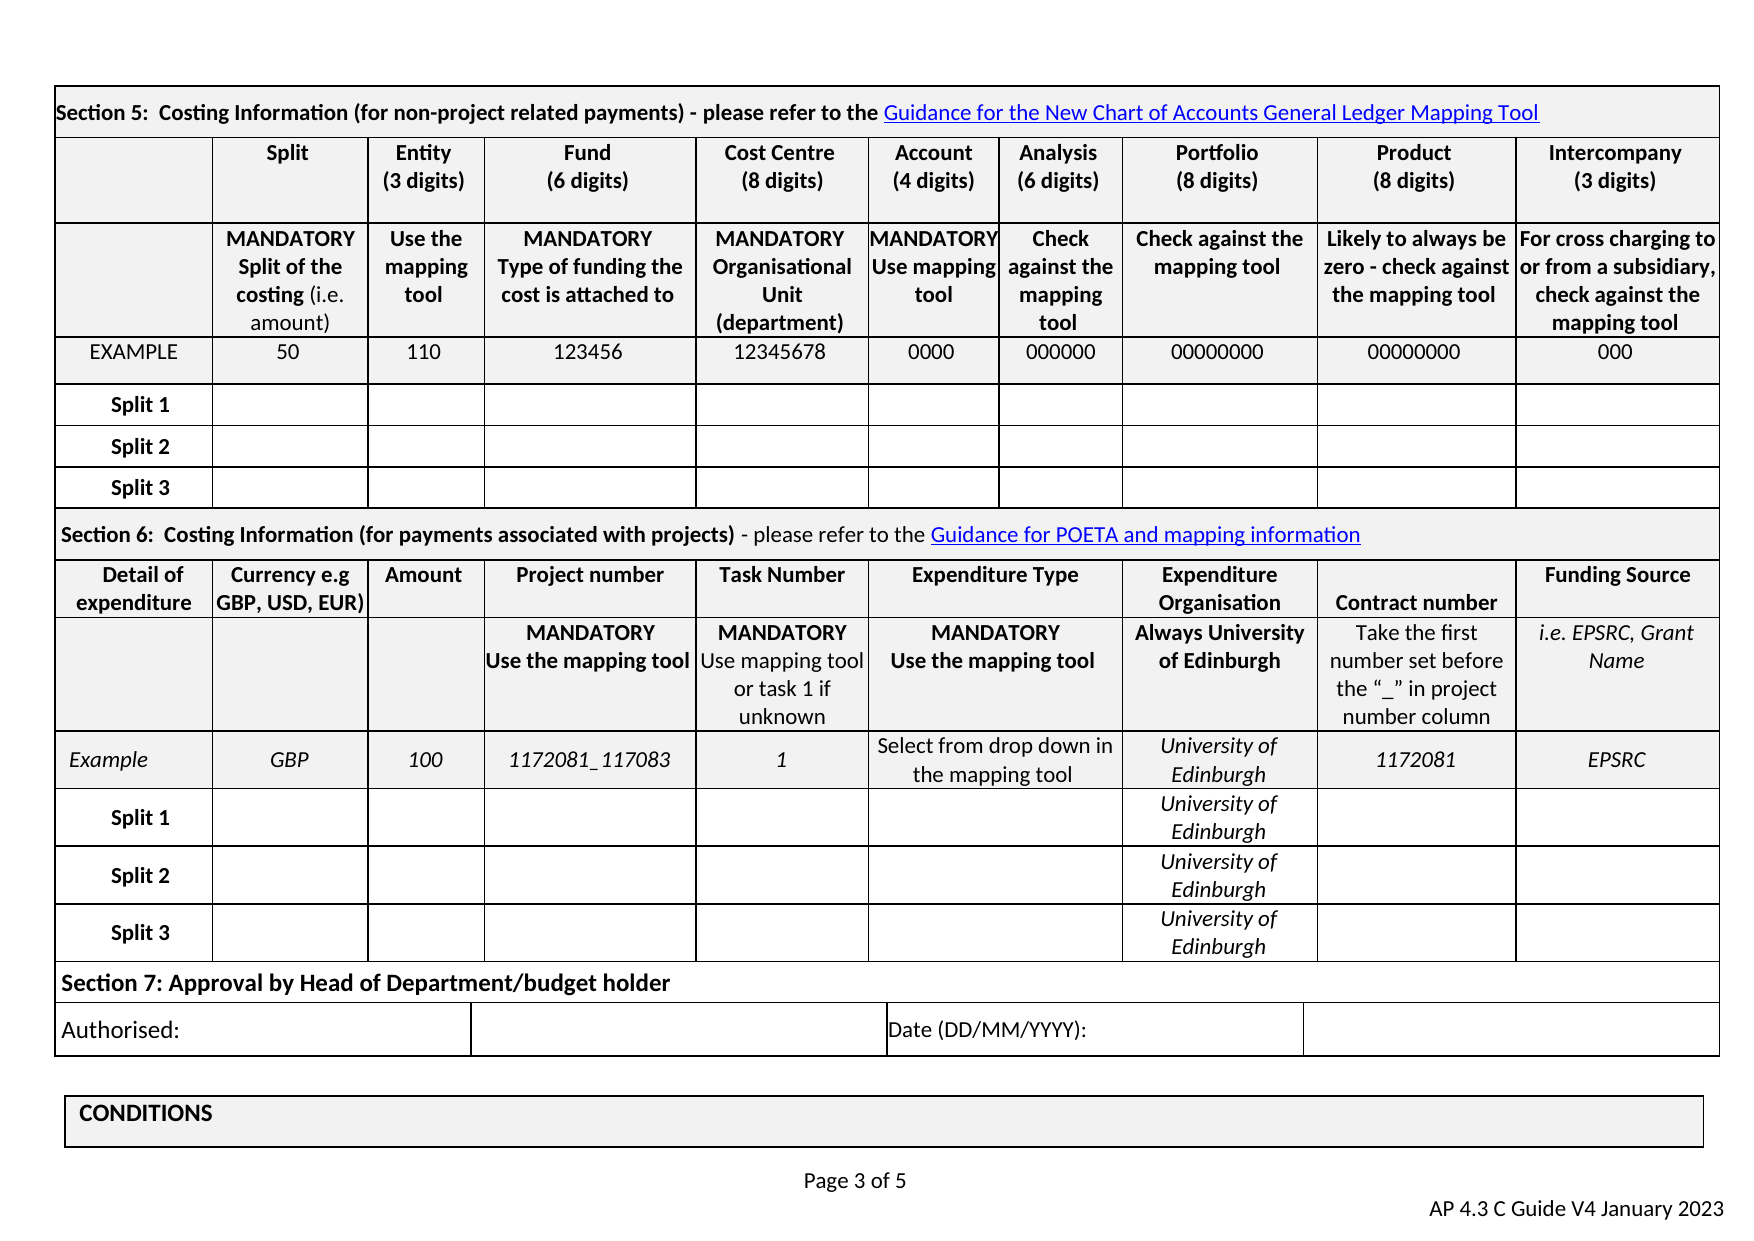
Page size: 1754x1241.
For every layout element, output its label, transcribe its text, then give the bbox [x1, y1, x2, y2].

table_cell [1517, 426, 1719, 466]
table_cell EXAMPLE [56, 338, 212, 383]
table_cell For cross charging to or from a subsidiary, check against the mapping tool [1517, 224, 1719, 336]
table_cell [56, 138, 212, 222]
table_cell Product (8 digits) [1318, 138, 1515, 222]
table_cell GBP [213, 732, 367, 788]
table_cell [697, 468, 868, 507]
table_cell University of Edinburgh [1123, 789, 1317, 845]
table_cell University of Edinburgh [1123, 732, 1317, 788]
table_cell Detail of expenditure [56, 561, 212, 616]
table_cell [869, 426, 998, 466]
table_cell [485, 426, 695, 466]
table_cell i.e. EPSRC, Grant Name [1517, 618, 1719, 730]
table_cell Split [213, 138, 367, 222]
table_cell [1000, 426, 1122, 466]
table_cell [369, 905, 484, 961]
table_cell MANDATORY Use the mapping tool [485, 618, 695, 730]
table_cell Account (4 digits) [869, 138, 998, 222]
table_cell [1000, 468, 1122, 507]
table_cell Task Number [697, 561, 868, 616]
table_cell 12345678 [697, 338, 868, 383]
table_cell [869, 905, 1122, 961]
table_cell Split 1 [56, 385, 212, 424]
table_cell [213, 618, 367, 730]
table_cell MANDATORY Split of the costing (i.e. amount) [213, 224, 367, 336]
table_cell Split 3 [56, 468, 212, 507]
table_cell MANDATORY Type of funding the cost is attached to [485, 224, 695, 336]
table_cell Intercompany (3 digits) [1517, 138, 1719, 222]
table_cell Example [56, 732, 212, 788]
table_cell Cost Centre (8 digits) [697, 138, 868, 222]
table_cell [1123, 426, 1317, 466]
table_cell [697, 789, 868, 845]
table_cell [1517, 468, 1719, 507]
table_cell [369, 847, 484, 903]
table_cell [697, 385, 868, 424]
table_cell Portfolio (8 digits) [1123, 138, 1317, 222]
table_cell [697, 905, 868, 961]
table_cell 00000000 [1123, 338, 1317, 383]
table_cell Expenditure Organisation [1123, 561, 1317, 616]
table_cell MANDATORY Use mapping tool or task 1 if unknown [697, 618, 868, 730]
table_cell [1318, 385, 1515, 424]
table_cell [485, 789, 695, 845]
table_cell [213, 847, 367, 903]
table_cell Section 6: Costing Information (for payments associated with projects) - please refer to the Guidance for POETA and mapping information [56, 509, 1719, 559]
table_cell Select from drop down in the mapping tool [869, 732, 1122, 788]
table_cell [213, 905, 367, 961]
table_cell Entity (3 digits) [369, 138, 484, 222]
table_cell [1318, 789, 1515, 845]
table_cell 123456 [485, 338, 695, 383]
table_cell Split 2 [56, 847, 212, 903]
table_cell [1123, 385, 1317, 424]
table_cell 1172081 [1318, 732, 1515, 788]
table_cell Expenditure Type [869, 561, 1122, 616]
table_cell [1123, 468, 1317, 507]
table_cell [213, 385, 367, 424]
table_cell [869, 385, 998, 424]
table_cell [869, 789, 1122, 845]
table_cell Currency e.g GBP, USD, EUR) [213, 561, 367, 616]
table_cell [697, 426, 868, 466]
table_cell [485, 468, 695, 507]
table_cell [697, 847, 868, 903]
table_cell [369, 618, 484, 730]
table_cell Amount [369, 561, 484, 616]
table_cell [1304, 1003, 1719, 1055]
table_cell [369, 385, 484, 424]
table_cell Contract number [1318, 561, 1515, 616]
table_cell Use the mapping tool [369, 224, 484, 336]
table_cell [1318, 847, 1515, 903]
table_cell MANDATORY Use mapping tool [869, 224, 998, 336]
table_cell Likely to always be zero - check against the mapping tool [1318, 224, 1515, 336]
table_cell [56, 224, 212, 336]
table_cell [472, 1003, 886, 1055]
table_cell Date (DD/MM/YYYY): [888, 1003, 1303, 1055]
table_cell 1 [697, 732, 868, 788]
table_cell Section 7: Approval by Head of Department/budget holder [56, 962, 1719, 1002]
table_cell [1318, 905, 1515, 961]
table_cell MANDATORY Organisational Unit (department) [697, 224, 868, 336]
table_cell Check against the mapping tool [1123, 224, 1317, 336]
table_cell [1517, 847, 1719, 903]
table_cell Check against the mapping tool [1000, 224, 1122, 336]
table_cell 110 [369, 338, 484, 383]
table_header Section 5: Costing Information (for non-project related payments) - please refer to the Guidance for the New Chart of Accounts General Ledger Mapping Tool [56, 87, 1719, 137]
table_cell Authorised: [56, 1003, 470, 1055]
table_cell [1000, 385, 1122, 424]
table_cell [369, 426, 484, 466]
table_cell [1517, 385, 1719, 424]
table_cell Split 2 [56, 426, 212, 466]
table_cell [369, 468, 484, 507]
table_cell 1172081_117083 [485, 732, 695, 788]
table_cell Analysis (6 digits) [1000, 138, 1122, 222]
table_cell MANDATORY Use the mapping tool [869, 618, 1122, 730]
table_cell EPSRC [1517, 732, 1719, 788]
table_cell 100 [369, 732, 484, 788]
table_cell [213, 789, 367, 845]
table_cell [213, 468, 367, 507]
table_cell [1318, 426, 1515, 466]
table_cell Funding Source [1517, 561, 1719, 616]
table_cell Split 1 [56, 789, 212, 845]
table_cell 000 [1517, 338, 1719, 383]
table_cell [1517, 789, 1719, 845]
table_header CONDITIONS [66, 1097, 1703, 1146]
table_cell Fund (6 digits) [485, 138, 695, 222]
table_cell University of Edinburgh [1123, 847, 1317, 903]
table_cell [485, 847, 695, 903]
table_cell 000000 [1000, 338, 1122, 383]
table_cell [1517, 905, 1719, 961]
table_cell [56, 618, 212, 730]
table_cell Take the first number set before the “_” in project number column [1318, 618, 1515, 730]
table_cell 0000 [869, 338, 998, 383]
table_cell [485, 385, 695, 424]
table_cell [213, 426, 367, 466]
table_cell Project number [485, 561, 695, 616]
table_cell 00000000 [1318, 338, 1515, 383]
table_cell [1318, 468, 1515, 507]
table_cell [485, 905, 695, 961]
table_cell [869, 468, 998, 507]
table_cell University of Edinburgh [1123, 905, 1317, 961]
table_cell Split 3 [56, 905, 212, 961]
table_cell [869, 847, 1122, 903]
table_cell 50 [213, 338, 367, 383]
table_cell [369, 789, 484, 845]
table_cell Always University of Edinburgh [1123, 618, 1317, 730]
